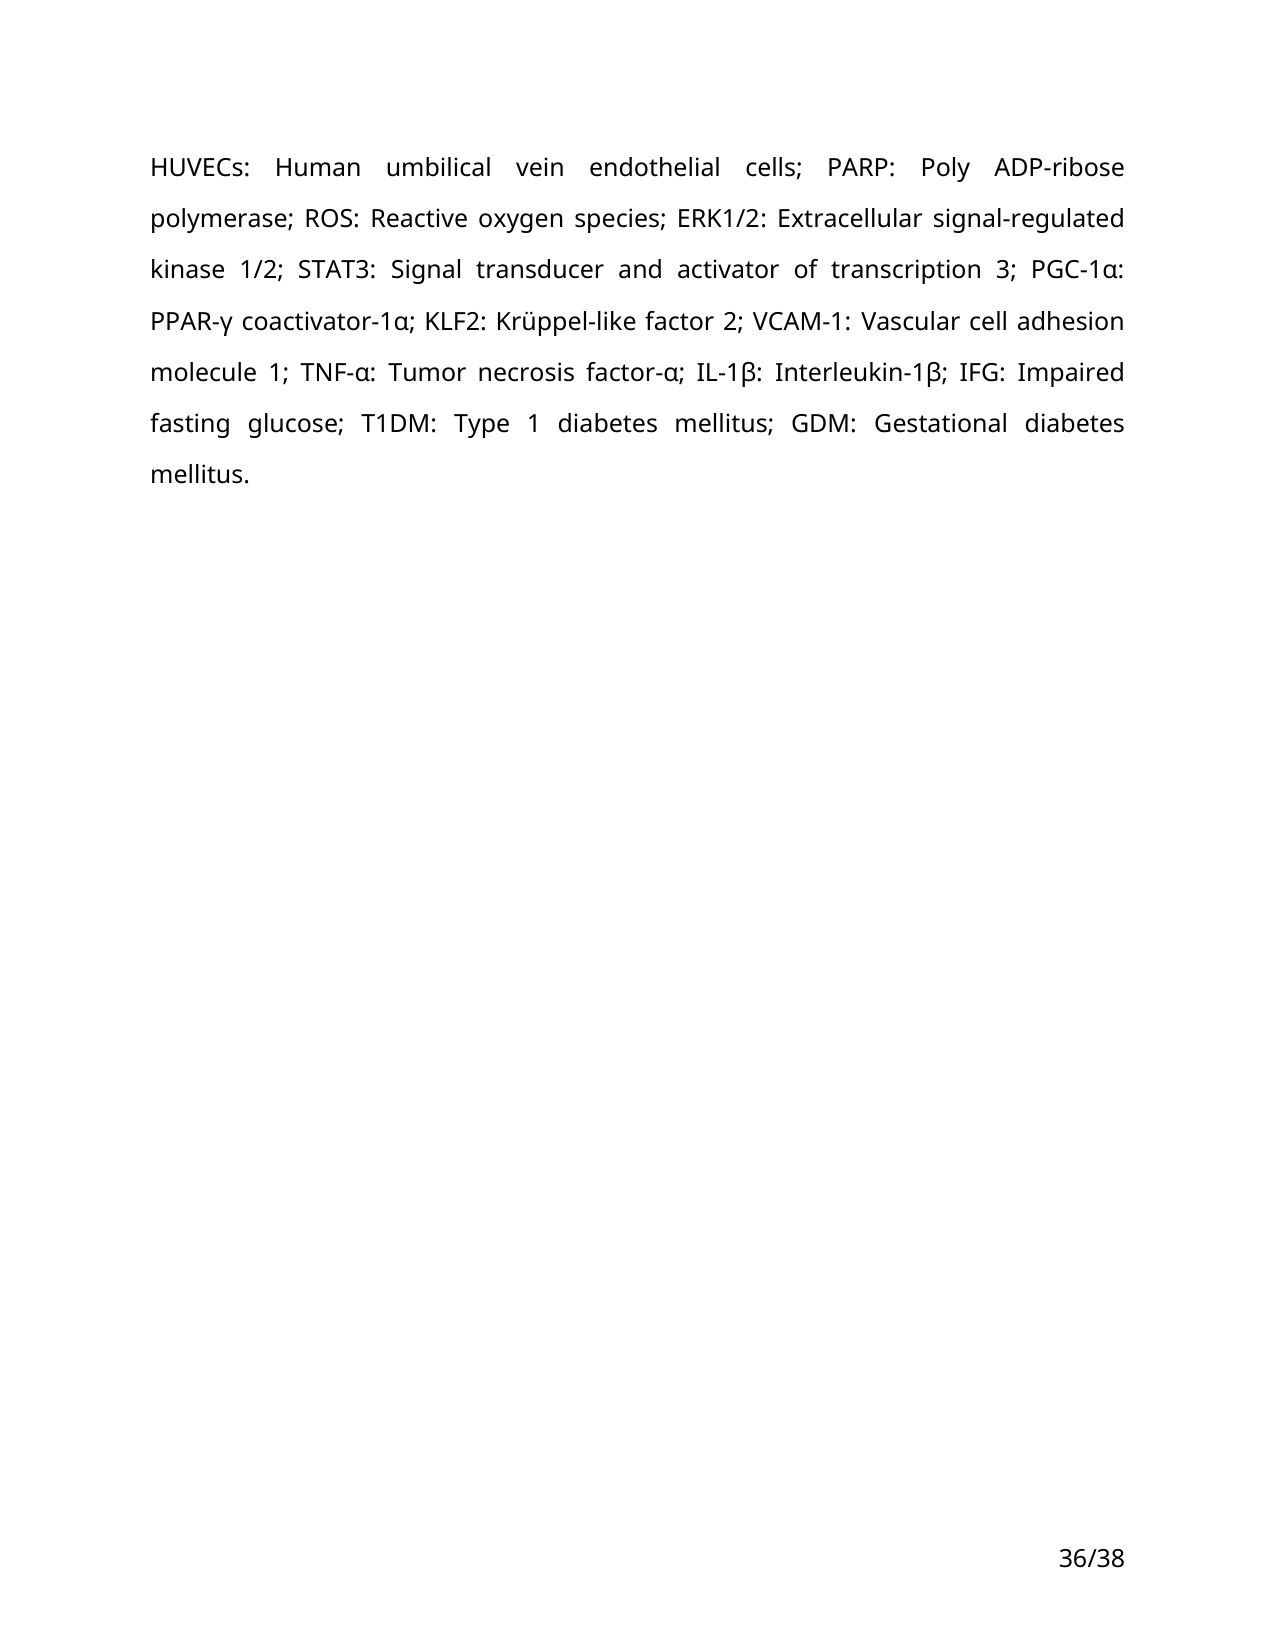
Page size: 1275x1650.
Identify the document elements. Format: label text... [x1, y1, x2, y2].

text HUVECs: Human umbilical vein endothelial cells; PARP: Poly ADP-ribose polymerase; ROS: Reactive oxygen species; ERK1/2: Extracellular signal-regulated kinase 1/2; STAT3: Signal transducer and activator of transcription 3; PGC-1α: PPAR-γ coactivator-1α; KLF2: Krüppel-like factor 2; VCAM-1: Vascular cell adhesion molecule 1; TNF-α: Tumor necrosis factor-α; IL-1β: Interleukin-1β; IFG: Impaired fasting glucose; T1DM: Type 1 diabetes mellitus; GDM: Gestational diabetes mellitus. [150, 150, 1125, 490]
